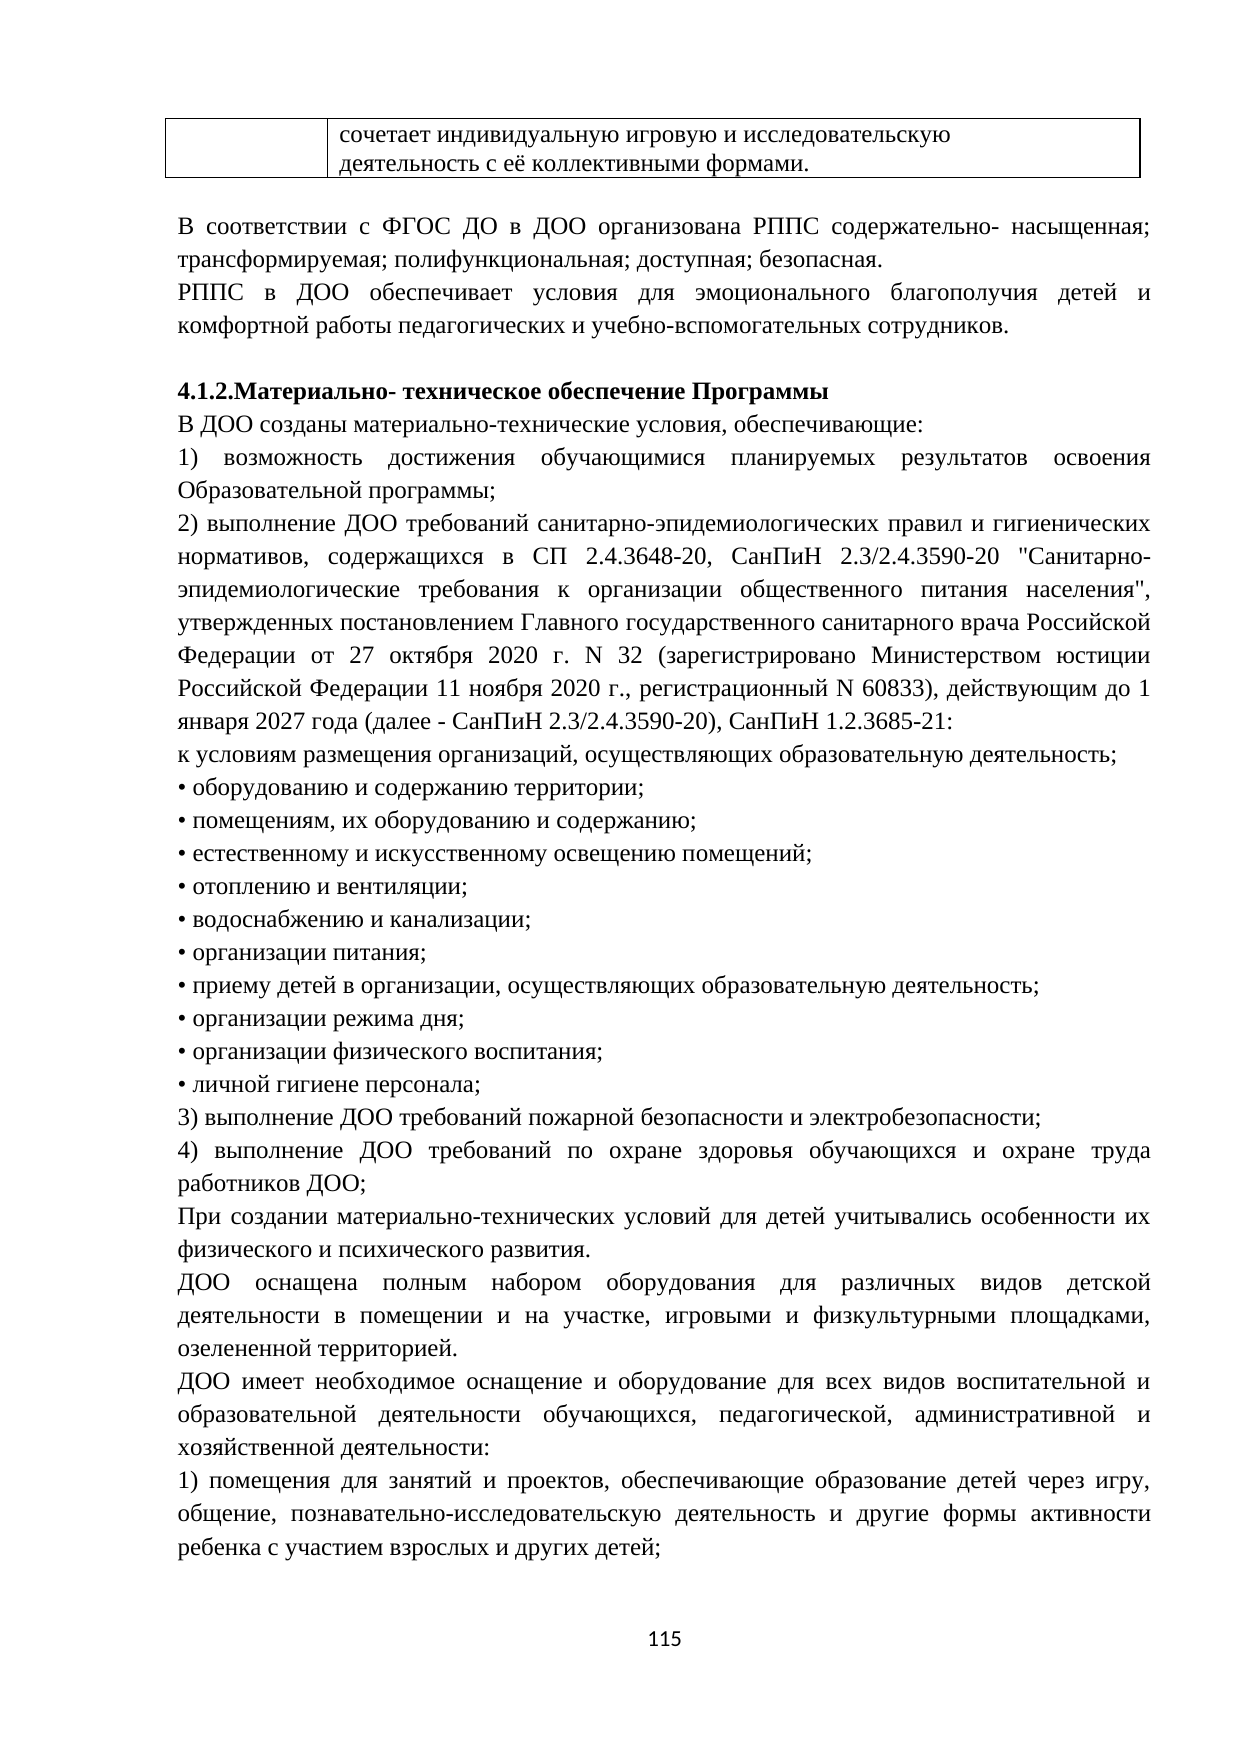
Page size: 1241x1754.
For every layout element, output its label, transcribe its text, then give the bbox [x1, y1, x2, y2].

text В соответствии с ФГОС ДО в ДОО организована РППС содержательно- насыщенная; трансформируемая; полифункциональная; доступная; безопасная. [177, 211, 1152, 272]
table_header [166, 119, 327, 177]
text • естественному и искусственному освещению помещений; [177, 838, 1152, 867]
text к условиям размещения организаций, осуществляющих образовательную деятельность; [177, 739, 1152, 768]
text • приему детей в организации, осуществляющих образовательную деятельность; [177, 970, 1152, 999]
text 4.1.2.Материально- техническое обеспечение Программы [177, 376, 1152, 404]
text • отоплению и вентиляции; [177, 871, 1152, 900]
text При создании материально-технических условий для детей учитывались особенности их физического и психического развития. [177, 1201, 1152, 1263]
text • организации питания; [177, 937, 1152, 966]
text 1) помещения для занятий и проектов, обеспечивающие образование детей через игру, общение, познавательно-исследовательскую деятельность и другие формы активности ребенка с участием взрослых и других детей; [177, 1466, 1152, 1560]
text • личной гигиене персонала; [177, 1069, 1152, 1098]
text • оборудованию и содержанию территории; [177, 772, 1152, 801]
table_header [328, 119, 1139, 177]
text В ДОО созданы материально-технические условия, обеспечивающие: [177, 409, 1152, 438]
text РППС в ДОО обеспечивает условия для эмоционального благополучия детей и комфортной работы педагогических и учебно-вспомогательных сотрудников. [177, 277, 1152, 338]
text ДОО оснащена полным набором оборудования для различных видов детской деятельности в помещении и на участке, игровыми и физкультурными площадками, озелененной территорией. [177, 1267, 1152, 1362]
text • организации режима дня; [177, 1003, 1152, 1032]
text 3) выполнение ДОО требований пожарной безопасности и электробезопасности; [177, 1102, 1152, 1131]
text 4) выполнение ДОО требований по охране здоровья обучающихся и охране труда работников ДОО; [177, 1135, 1152, 1197]
text 1) возможность достижения обучающимися планируемых результатов освоения Образовательной программы; [177, 442, 1152, 504]
text • организации физического воспитания; [177, 1036, 1152, 1065]
text • водоснабжению и канализации; [177, 904, 1152, 933]
text • помещениям, их оборудованию и содержанию; [177, 805, 1152, 834]
text ДОО имеет необходимое оснащение и оборудование для всех видов воспитательной и образовательной деятельности обучающихся, педагогической, административной и хозяйственной деятельности: [177, 1366, 1152, 1461]
text 2) выполнение ДОО требований санитарно-эпидемиологических правил и гигиенических нормативов, содержащихся в СП 2.4.3648-20, СанПиН 2.3/2.4.3590-20 "Санитарно- эпидемиологические требования к организации общественного питания населения", утвержденных постановлением Главного государственного санитарного врача Российской Федерации от 27 октября 2020 г. N 32 (зарегистрировано Министерством юстиции Российской Федерации 11 ноября 2020 г., регистрационный N 60833), действующим до 1 января 2027 года (далее - СанПиН 2.3/2.4.3590-20), СанПиН 1.2.3685-21: [177, 508, 1152, 735]
